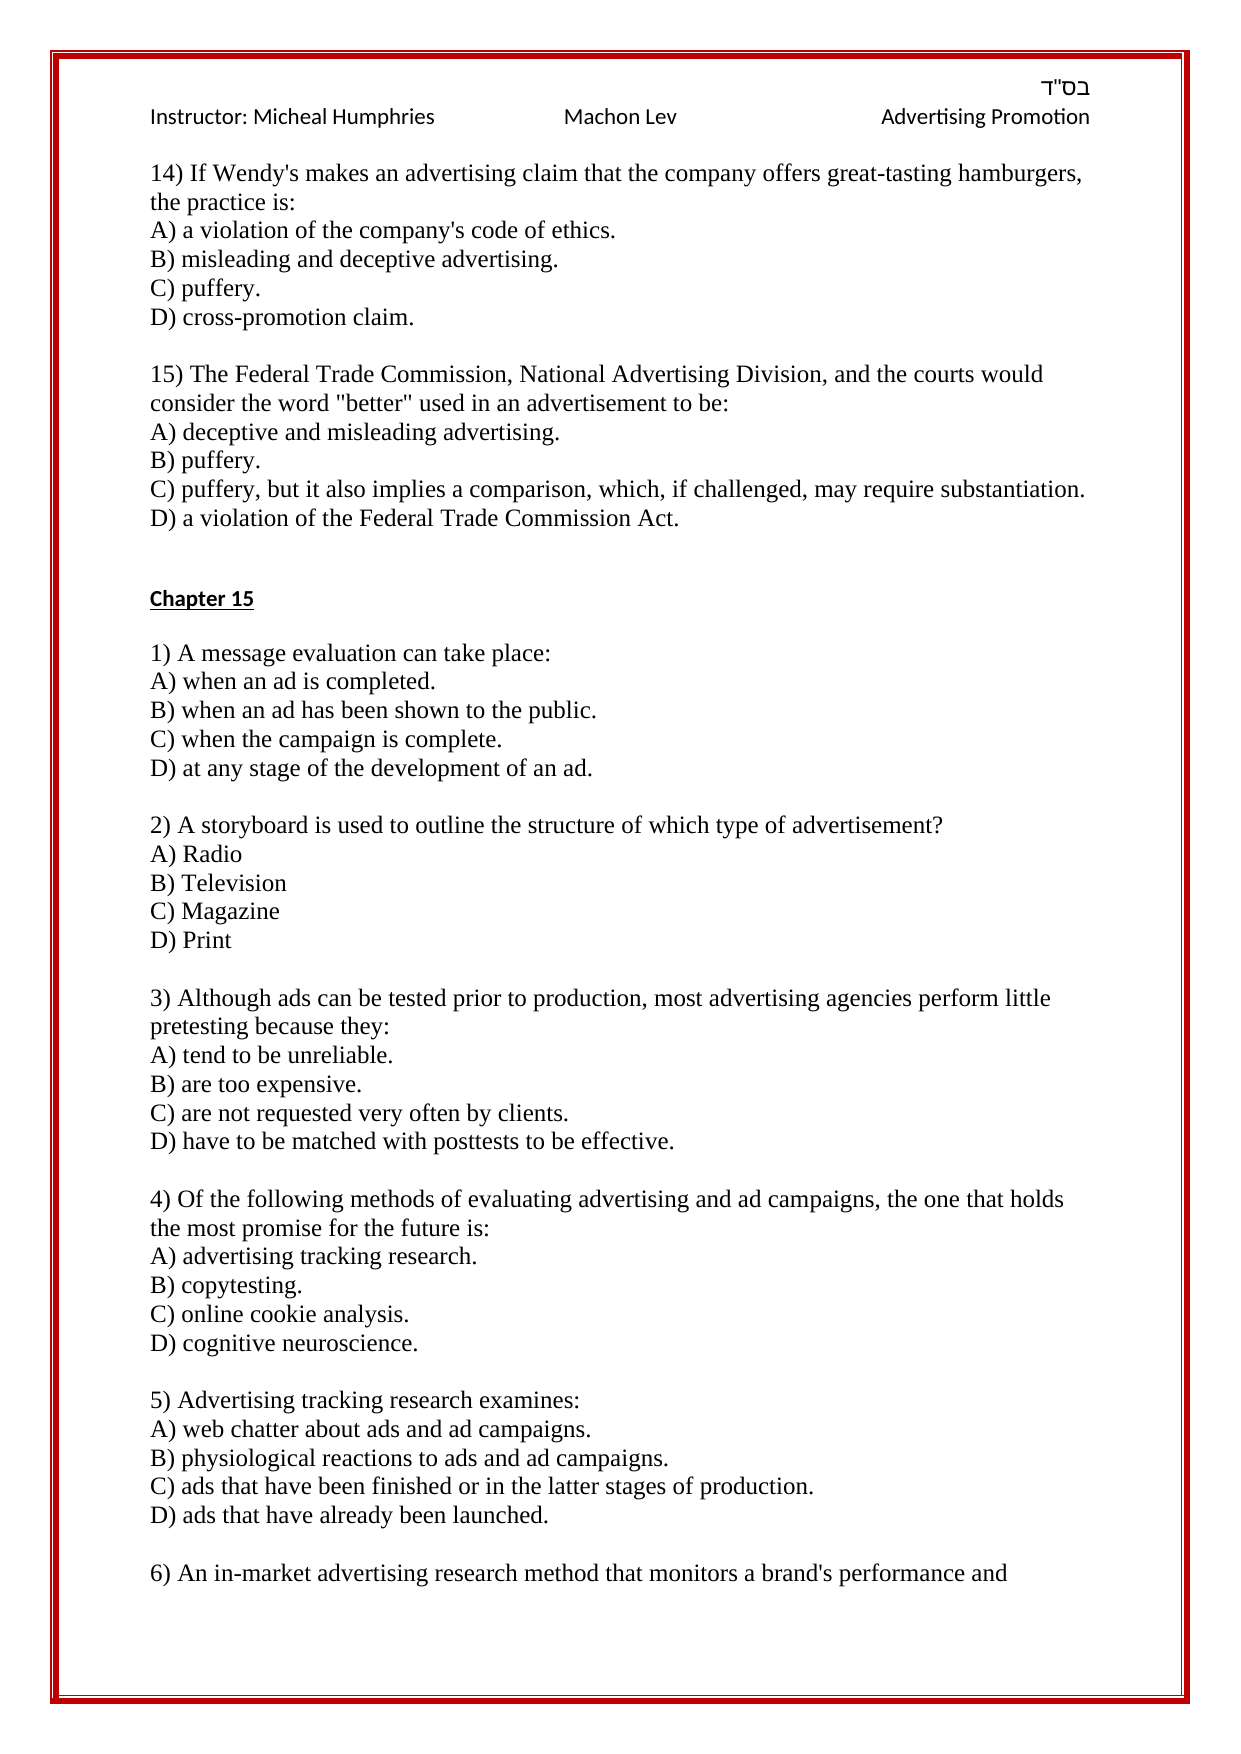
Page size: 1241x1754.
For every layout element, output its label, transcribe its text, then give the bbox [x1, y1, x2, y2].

text C) are not requested very often by clients. [150, 1098, 1090, 1126]
text D) ads that have already been launched. [150, 1500, 1090, 1529]
text B) physiological reactions to ads and ad campaigns. [150, 1443, 1090, 1471]
text B) copytesting. [150, 1270, 1090, 1299]
text B) puffery. [150, 445, 1090, 474]
text 3) Although ads can be tested prior to production, most advertising agencies perform little pretesting because they: [150, 983, 1090, 1040]
text D) cognitive neuroscience. [150, 1328, 1090, 1356]
text C) Magazine [150, 896, 1090, 925]
text 1) A message evaluation can take place: [150, 638, 1090, 666]
text C) online cookie analysis. [150, 1299, 1090, 1328]
text 15) The Federal Trade Commission, National Advertising Division, and the courts would consider the word "better" used in an advertisement to be: [150, 359, 1090, 417]
text A) advertising tracking research. [150, 1241, 1090, 1270]
text 5) Advertising tracking research examines: [150, 1385, 1090, 1414]
text A) tend to be unreliable. [150, 1040, 1090, 1069]
text A) a violation of the company's code of ethics. [150, 215, 1090, 244]
text 2) A storyboard is used to outline the structure of which type of advertisement? [150, 810, 1090, 839]
text C) puffery, but it also implies a comparison, which, if challenged, may require substantiation. [150, 474, 1090, 503]
text D) cross-promotion claim. [150, 302, 1090, 330]
text 14) If Wendy's makes an advertising claim that the company offers great-tasting hamburgers, the practice is: [150, 158, 1090, 215]
text B) are too expensive. [150, 1069, 1090, 1098]
text B) Television [150, 868, 1090, 896]
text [150, 1558, 1090, 1586]
text B) when an ad has been shown to the public. [150, 695, 1090, 724]
text 4) Of the following methods of evaluating advertising and ad campaigns, the one that holds the most promise for the future is: [150, 1184, 1090, 1241]
text A) deceptive and misleading advertising. [150, 417, 1090, 445]
text D) Print [150, 925, 1090, 954]
text C) when the campaign is complete. [150, 724, 1090, 753]
text A) web chatter about ads and ad campaigns. [150, 1414, 1090, 1443]
text D) at any stage of the development of an ad. [150, 753, 1090, 781]
text Chapter 15 [150, 584, 1090, 613]
text A) Radio [150, 839, 1090, 868]
text D) a violation of the Federal Trade Commission Act. [150, 503, 1090, 532]
text B) misleading and deceptive advertising. [150, 244, 1090, 273]
text C) ads that have been finished or in the latter stages of production. [150, 1471, 1090, 1500]
text A) when an ad is completed. [150, 666, 1090, 695]
text D) have to be matched with posttests to be effective. [150, 1126, 1090, 1155]
text C) puffery. [150, 273, 1090, 302]
